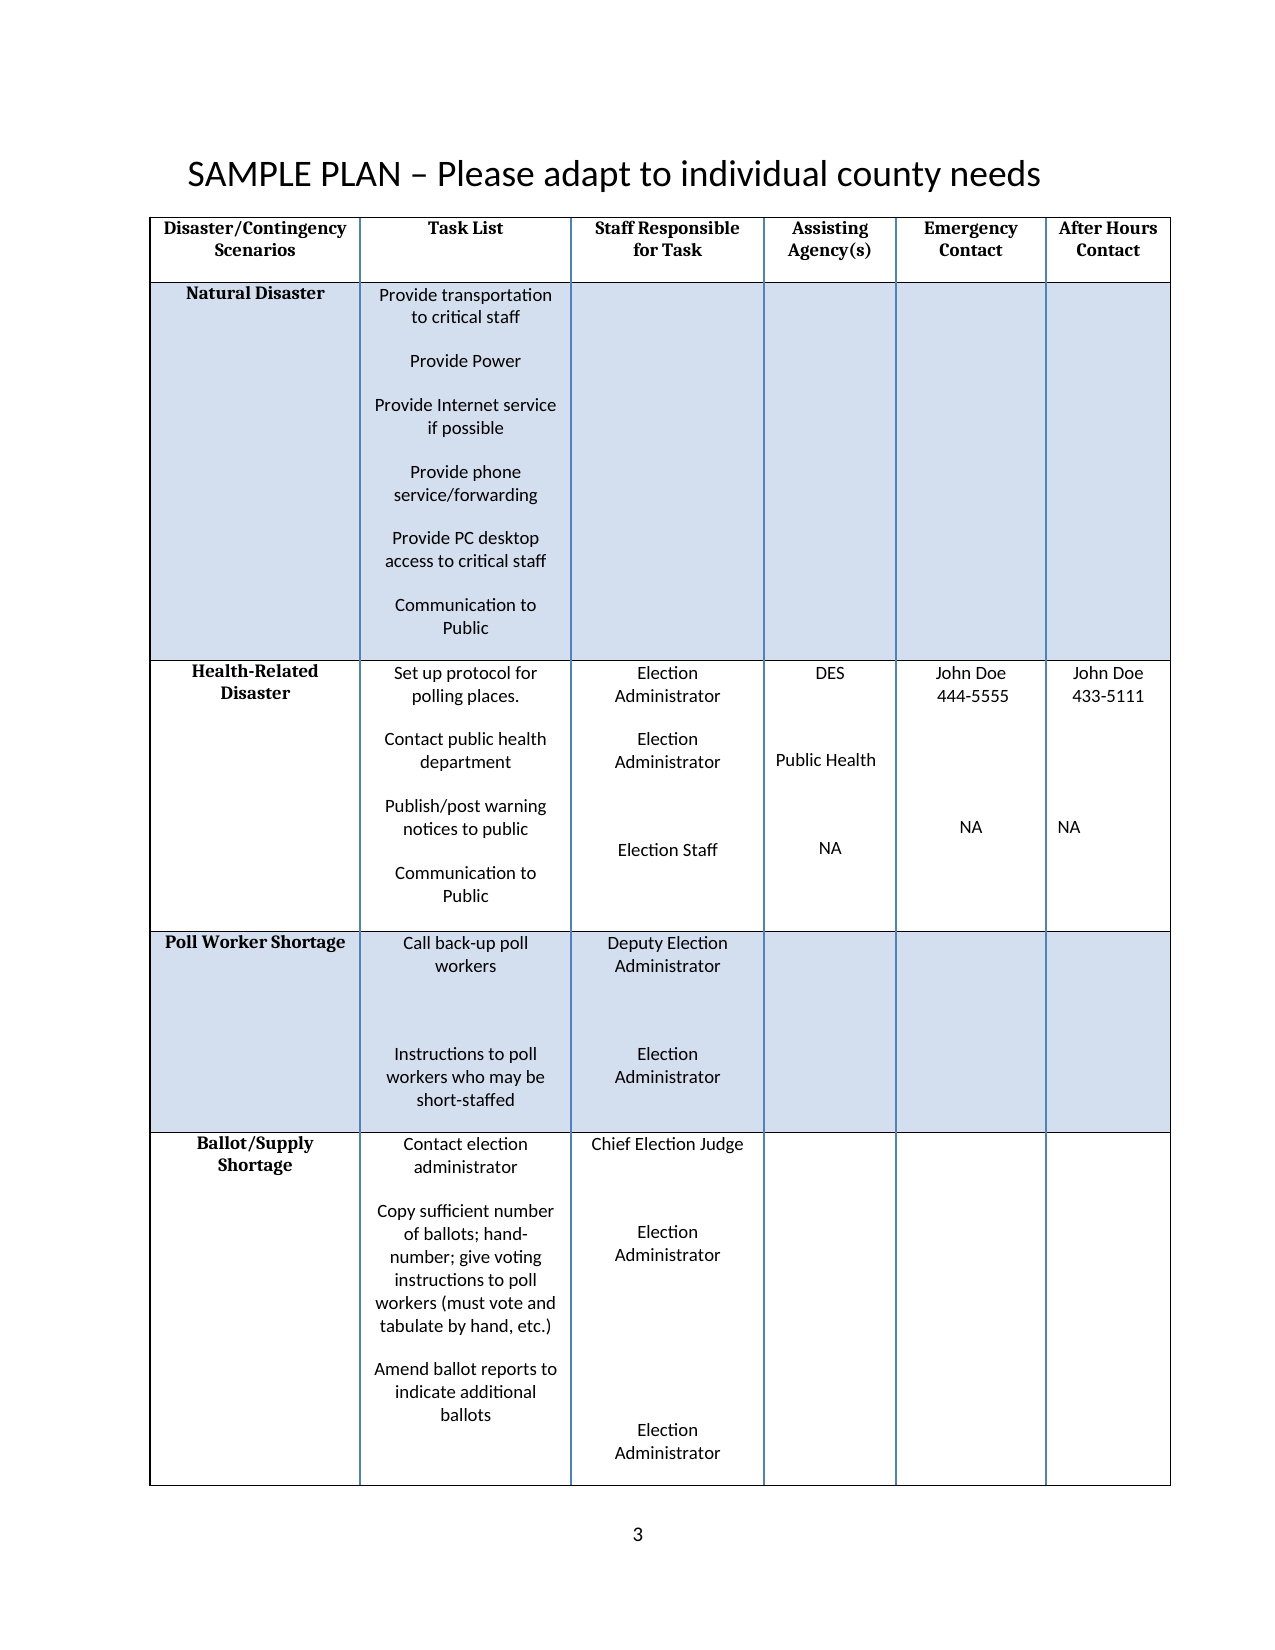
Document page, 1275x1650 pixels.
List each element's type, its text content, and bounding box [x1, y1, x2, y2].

table_cell Natural Disaster [151, 283, 359, 660]
table_cell Poll Worker Shortage [151, 932, 359, 1132]
table_cell John Doe 433-5111 NA [1047, 661, 1170, 931]
table_cell [1047, 283, 1170, 660]
table_cell Call back-up poll workers Instructions to poll workers who may be short-staffed [361, 932, 570, 1132]
table_cell [765, 1133, 895, 1485]
table_cell Set up protocol for polling places. Contact public health department Publish/post warning notices to public Communication to Public [361, 661, 570, 931]
table_cell Ballot/Supply Shortage [151, 1133, 359, 1485]
table_cell [765, 283, 895, 660]
table_header Staff Responsible for Task [572, 218, 763, 282]
table_header Emergency Contact [897, 218, 1045, 282]
table_cell [1047, 932, 1170, 1132]
table_cell [572, 283, 763, 660]
table_cell [897, 932, 1045, 1132]
table_header Disaster/Contingency Scenarios [151, 218, 359, 282]
table_cell [897, 1133, 1045, 1485]
text SAMPLE PLAN – Please adapt to individual county needs [187, 150, 1125, 196]
table_cell John Doe 444-5555 NA [897, 661, 1045, 931]
table_cell [1047, 1133, 1170, 1485]
table_header Task List [361, 218, 570, 282]
table_cell [765, 932, 895, 1132]
table_cell Health-Related Disaster [151, 661, 359, 931]
table_cell DES Public Health NA [765, 661, 895, 931]
table_cell Provide transportation to critical staff Provide Power Provide Internet service if possible Provide phone service/forwarding Provide PC desktop access to critical staff Communication to Public [361, 283, 570, 660]
table_cell Chief Election Judge Election Administrator Election Administrator [572, 1133, 763, 1485]
table_cell Deputy Election Administrator Election Administrator [572, 932, 763, 1132]
table_header After Hours Contact [1047, 218, 1170, 282]
table_cell Contact election administrator Copy sufficient number of ballots; hand-number; give voting instructions to poll workers (must vote and tabulate by hand, etc.) Amend ballot reports to indicate additional ballots [361, 1133, 570, 1485]
table_cell [897, 283, 1045, 660]
table_header Assisting Agency(s) [765, 218, 895, 282]
table_cell Election Administrator Election Administrator Election Staff [572, 661, 763, 931]
